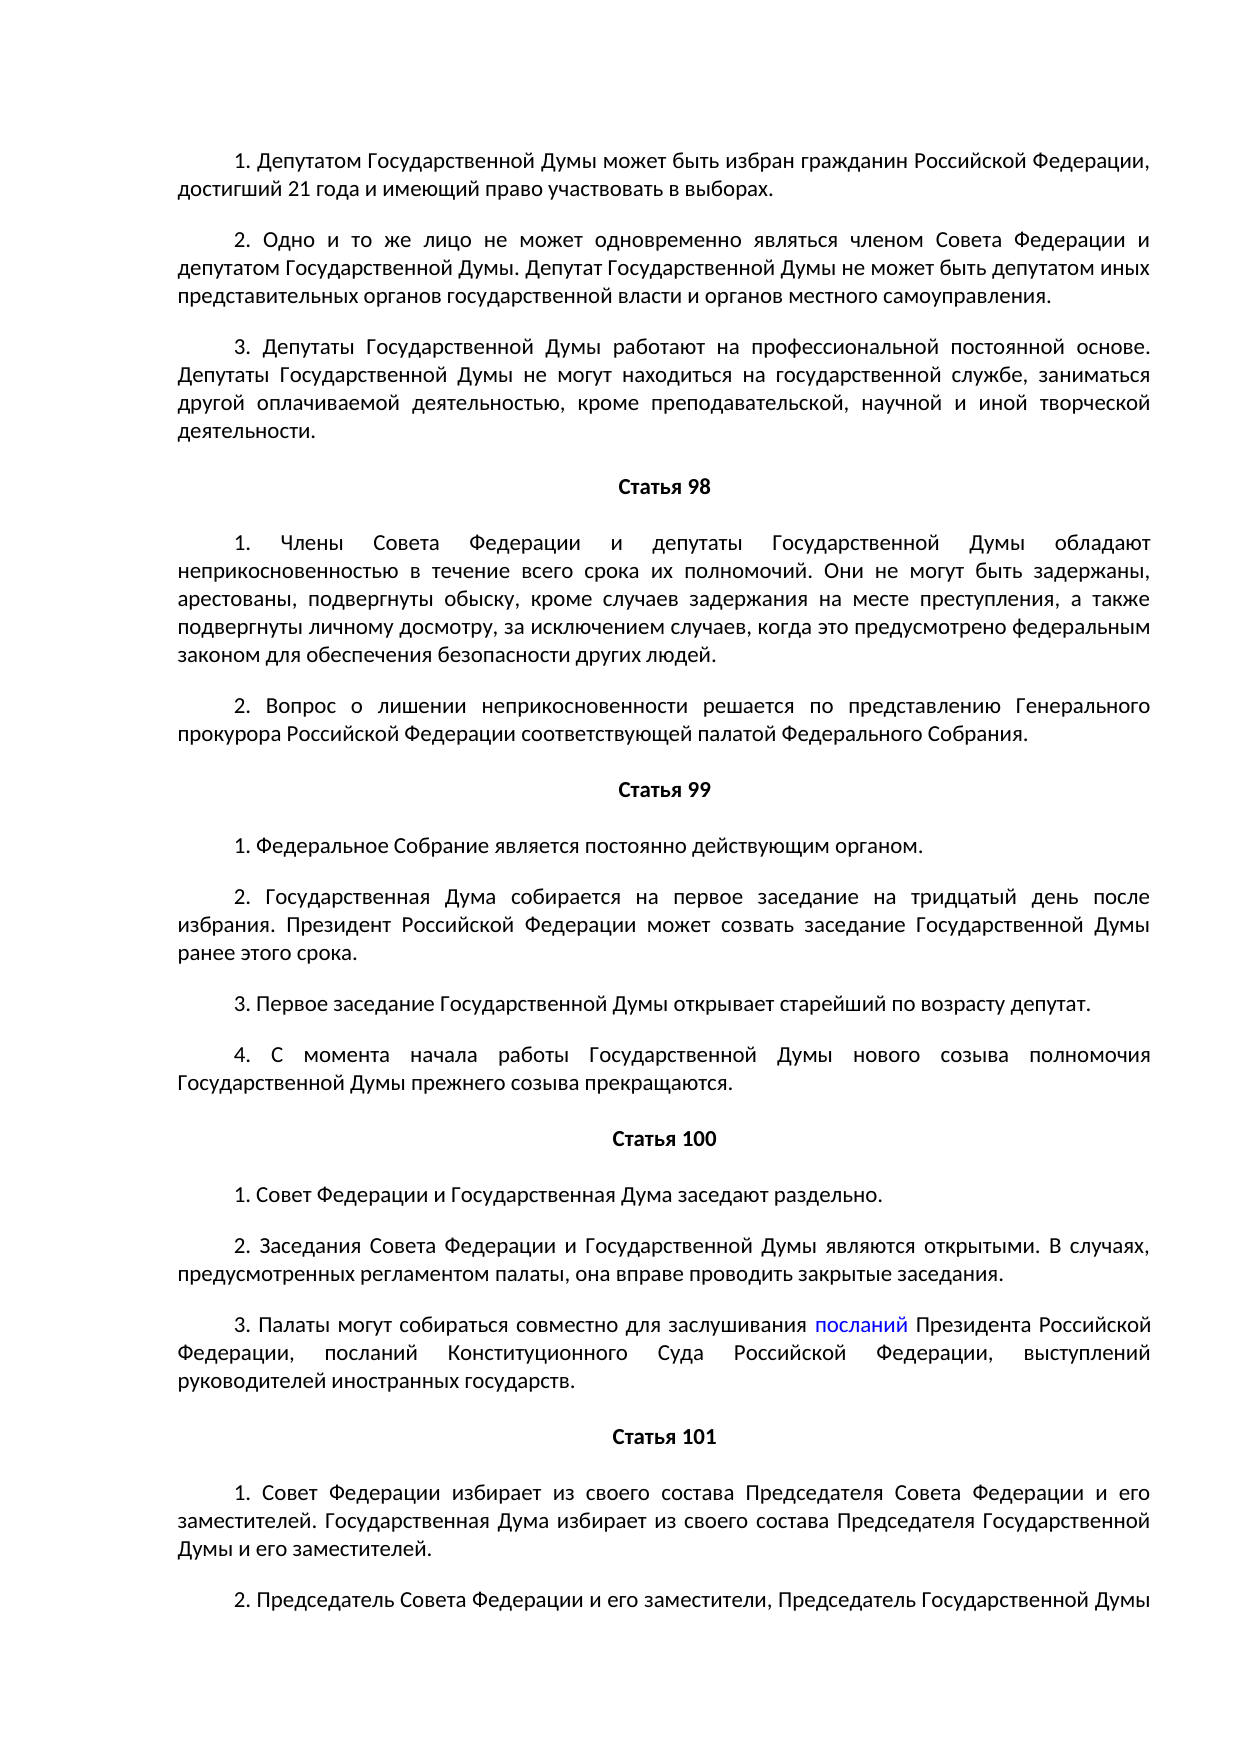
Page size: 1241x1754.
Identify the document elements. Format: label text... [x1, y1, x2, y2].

text 1. Совет Федерации и Государственная Дума заседают раздельно. [177, 1180, 1152, 1208]
text 3. Депутаты Государственной Думы работают на профессиональной постоянной основе. Депутаты Государственной Думы не могут находиться на государственной службе, заниматься другой оплачиваемой деятельностью, кроме преподавательской, научной и иной творческой деятельности. [177, 332, 1152, 444]
text 3. Палаты могут собираться совместно для заслушивания посланий Президента Российской Федерации, посланий Конституционного Суда Российской Федерации, выступлений руководителей иностранных государств. [177, 1310, 1152, 1394]
text 2. Государственная Дума собирается на первое заседание на тридцатый день после избрания. Президент Российской Федерации может созвать заседание Государственной Думы ранее этого срока. [177, 882, 1152, 966]
text 2. Одно и то же лицо не может одновременно являться членом Совета Федерации и депутатом Государственной Думы. Депутат Государственной Думы не может быть депутатом иных представительных органов государственной власти и органов местного самоуправления. [177, 225, 1152, 309]
text 1. Депутатом Государственной Думы может быть избран гражданин Российской Федерации, достигший 21 года и имеющий право участвовать в выборах. [177, 146, 1152, 202]
text 1. Члены Совета Федерации и депутаты Государственной Думы обладают неприкосновенностью в течение всего срока их полномочий. Они не могут быть задержаны, арестованы, подвергнуты обыску, кроме случаев задержания на месте преступления, а также подвергнуты личному досмотру, за исключением случаев, когда это предусмотрено федеральным законом для обеспечения безопасности других людей. [177, 528, 1152, 668]
text 1. Совет Федерации избирает из своего состава Председателя Совета Федерации и его заместителей. Государственная Дума избирает из своего состава Председателя Государственной Думы и его заместителей. [177, 1478, 1152, 1562]
text 2. Вопрос о лишении неприкосновенности решается по представлению Генерального прокурора Российской Федерации соответствующей палатой Федерального Собрания. [177, 691, 1152, 747]
title Статья 101 [177, 1422, 1152, 1450]
text 2. Заседания Совета Федерации и Государственной Думы являются открытыми. В случаях, предусмотренных регламентом палаты, она вправе проводить закрытые заседания. [177, 1231, 1152, 1287]
text 1. Федеральное Собрание является постоянно действующим органом. [177, 831, 1152, 859]
text 4. С момента начала работы Государственной Думы нового созыва полномочия Государственной Думы прежнего созыва прекращаются. [177, 1040, 1152, 1096]
title Статья 98 [177, 472, 1152, 500]
title Статья 99 [177, 775, 1152, 803]
title Статья 100 [177, 1124, 1152, 1152]
text 3. Первое заседание Государственной Думы открывает старейший по возрасту депутат. [177, 989, 1152, 1017]
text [177, 1585, 1152, 1613]
